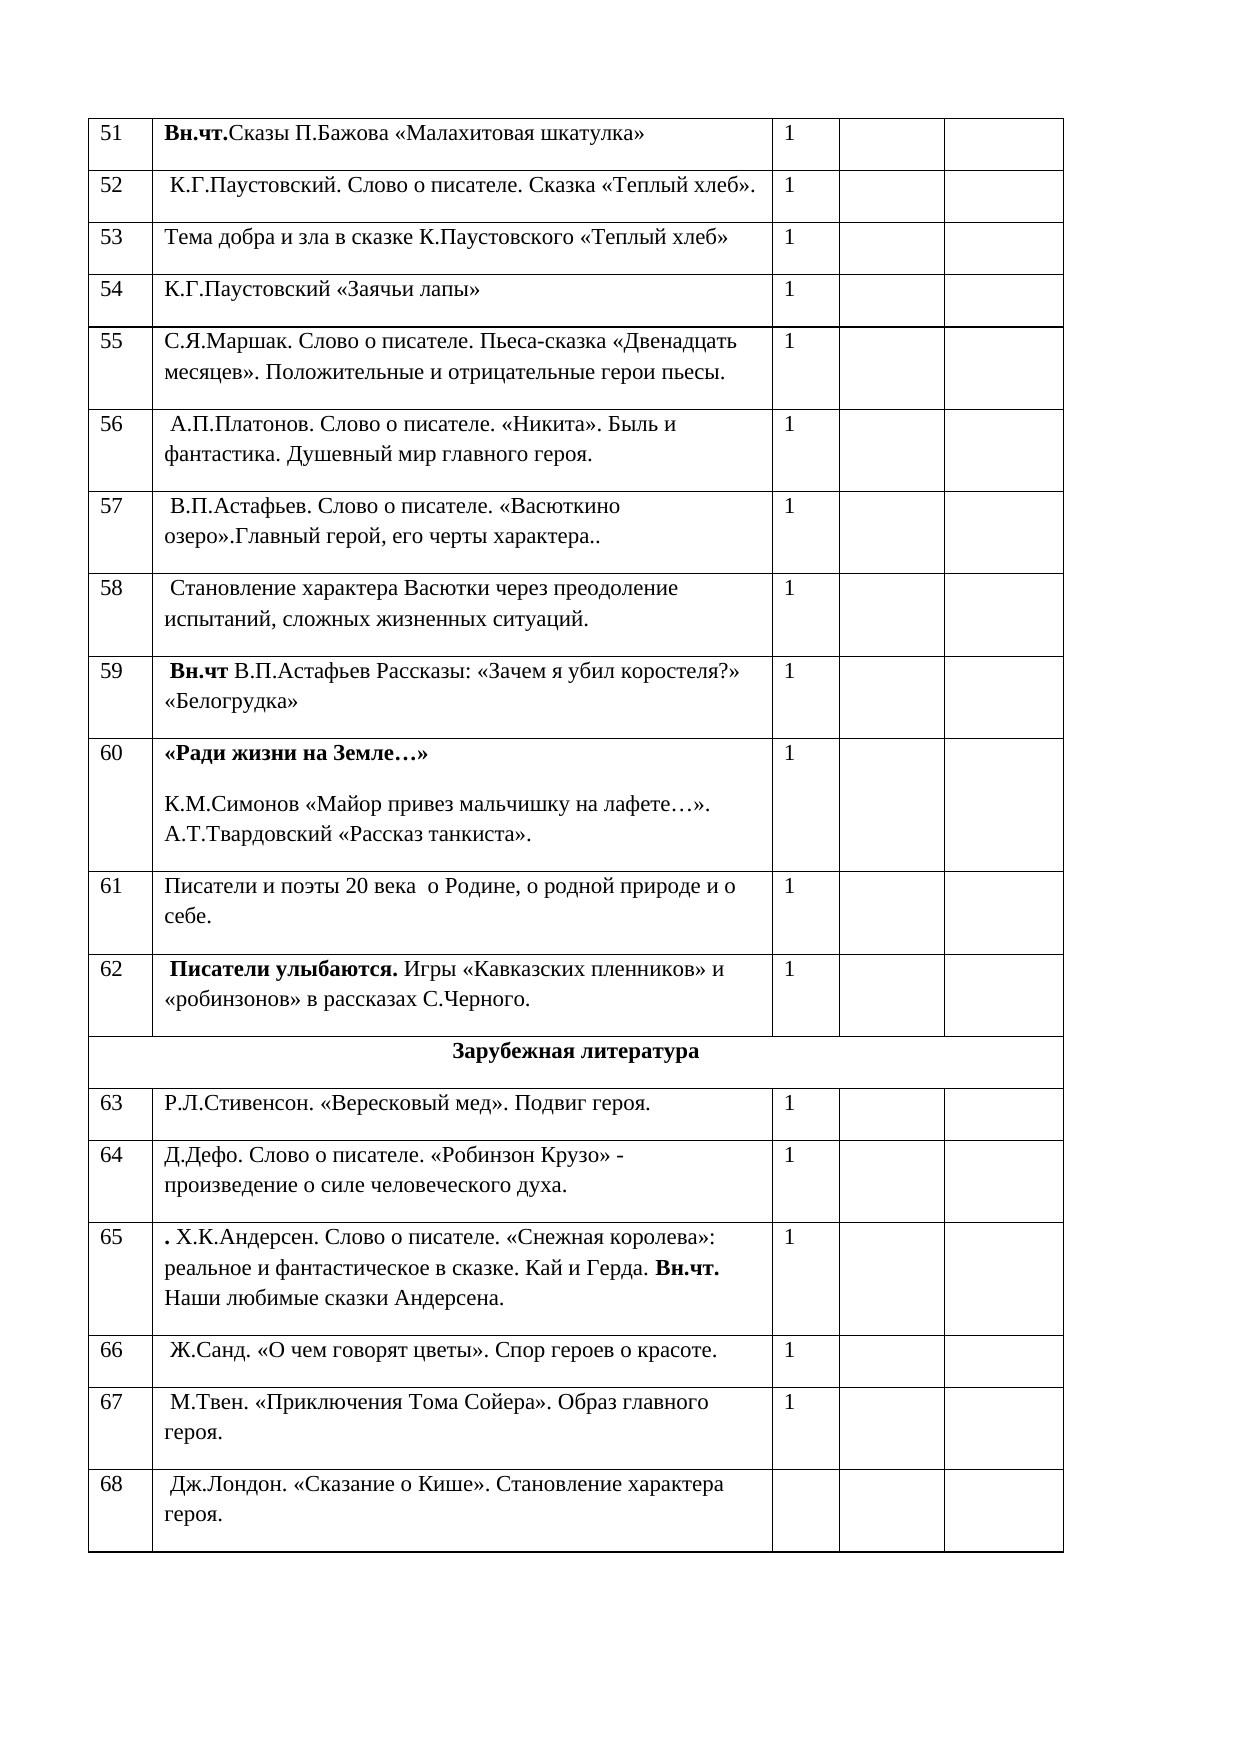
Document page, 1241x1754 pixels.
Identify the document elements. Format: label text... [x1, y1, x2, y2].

table_cell . Х.К.Андерсен. Слово о писателе. «Снежная королева»: реальное и фантастическое в сказке. Кай и Герда. Вн.чт. Наши любимые сказки Андерсена. [153, 1223, 772, 1335]
table_cell [840, 657, 944, 738]
table_cell [945, 410, 1063, 491]
table_cell Тема добра и зла в сказке К.Паустовского «Теплый хлеб» [153, 223, 772, 274]
table_cell [945, 1470, 1063, 1551]
table_cell «Ради жизни на Земле…» К.М.Симонов «Майор привез мальчишку на лафете…». А.Т.Твардовский «Рассказ танкиста». [153, 739, 772, 871]
table_cell 1 [773, 328, 839, 409]
table_cell [840, 1336, 944, 1387]
table_cell 51 [89, 119, 152, 170]
table_cell Вн.чт.Сказы П.Бажова «Малахитовая шкатулка» [153, 119, 772, 170]
table_cell 60 [89, 739, 152, 871]
table_cell [945, 1089, 1063, 1140]
table_cell [840, 492, 944, 573]
table_cell 1 [773, 275, 839, 326]
table_cell 59 [89, 657, 152, 738]
table_cell 1 [773, 171, 839, 222]
table_cell [840, 1089, 944, 1140]
table_cell К.Г.Паустовский «Заячьи лапы» [153, 275, 772, 326]
table_cell [945, 574, 1063, 656]
table_cell [840, 1388, 944, 1469]
table_cell Р.Л.Стивенсон. «Вересковый мед». Подвиг героя. [153, 1089, 772, 1140]
table_cell 65 [89, 1223, 152, 1335]
table_cell [840, 328, 944, 409]
table_cell К.Г.Паустовский. Слово о писателе. Сказка «Теплый хлеб». [153, 171, 772, 222]
table_cell 1 [773, 410, 839, 491]
table_cell [945, 492, 1063, 573]
table_cell [840, 1470, 944, 1551]
table_cell Становление характера Васютки через преодоление испытаний, сложных жизненных ситуаций. [153, 574, 772, 656]
table_cell [840, 872, 944, 953]
table_cell С.Я.Маршак. Слово о писателе. Пьеса-сказка «Двенадцать месяцев». Положительные и отрицательные герои пьесы. [153, 328, 772, 409]
table_cell [945, 955, 1063, 1036]
table_cell [840, 410, 944, 491]
table_cell 1 [773, 492, 839, 573]
table_cell 1 [773, 739, 839, 871]
table_cell [840, 739, 944, 871]
table_cell [840, 171, 944, 222]
table_cell 1 [773, 1141, 839, 1222]
table_cell 64 [89, 1141, 152, 1222]
table_cell 57 [89, 492, 152, 573]
table_cell [840, 223, 944, 274]
table_cell Зарубежная литература [89, 1037, 1063, 1088]
table_cell [945, 657, 1063, 738]
table_cell 66 [89, 1336, 152, 1387]
table_cell 1 [773, 1223, 839, 1335]
table_cell [945, 872, 1063, 953]
table_cell [945, 1223, 1063, 1335]
table_cell [840, 1141, 944, 1222]
table_cell 55 [89, 328, 152, 409]
table_cell 1 [773, 1336, 839, 1387]
table_cell [945, 223, 1063, 274]
table_cell Д.Дефо. Слово о писателе. «Робинзон Крузо» - произведение о силе человеческого духа. [153, 1141, 772, 1222]
table_cell 68 [89, 1470, 152, 1551]
table_cell 1 [773, 1089, 839, 1140]
table_cell М.Твен. «Приключения Тома Сойера». Образ главного героя. [153, 1388, 772, 1469]
table_cell 62 [89, 955, 152, 1036]
table_cell 63 [89, 1089, 152, 1140]
table_cell [945, 171, 1063, 222]
table_cell 53 [89, 223, 152, 274]
table_cell В.П.Астафьев. Слово о писателе. «Васюткино озеро».Главный герой, его черты характера.. [153, 492, 772, 573]
table_cell 1 [773, 657, 839, 738]
table_cell [840, 574, 944, 656]
table_cell [945, 1336, 1063, 1387]
table_cell Вн.чт В.П.Астафьев Рассказы: «Зачем я убил коростеля?» «Белогрудка» [153, 657, 772, 738]
table_cell Писатели и поэты 20 века о Родине, о родной природе и о себе. [153, 872, 772, 953]
table_cell [773, 1470, 839, 1551]
table_cell [840, 1223, 944, 1335]
table_cell 52 [89, 171, 152, 222]
table_cell [840, 275, 944, 326]
table_cell А.П.Платонов. Слово о писателе. «Никита». Быль и фантастика. Душевный мир главного героя. [153, 410, 772, 491]
table_cell 58 [89, 574, 152, 656]
table_cell Писатели улыбаются. Игры «Кавказских пленников» и «робинзонов» в рассказах С.Черного. [153, 955, 772, 1036]
table_cell 61 [89, 872, 152, 953]
table_cell [945, 1141, 1063, 1222]
table_cell 1 [773, 574, 839, 656]
table_cell [945, 275, 1063, 326]
table_cell Дж.Лондон. «Сказание о Кише». Становление характера героя. [153, 1470, 772, 1551]
table_cell 54 [89, 275, 152, 326]
table_cell [945, 1388, 1063, 1469]
table_cell 1 [773, 223, 839, 274]
table_cell Ж.Санд. «О чем говорят цветы». Спор героев о красоте. [153, 1336, 772, 1387]
table_cell 1 [773, 955, 839, 1036]
table_cell [945, 328, 1063, 409]
table_cell [840, 955, 944, 1036]
table_cell 1 [773, 1388, 839, 1469]
table_cell [945, 739, 1063, 871]
table_cell 67 [89, 1388, 152, 1469]
table_cell 56 [89, 410, 152, 491]
table_cell 1 [773, 872, 839, 953]
table_cell 1 [773, 119, 839, 170]
table_cell [840, 119, 944, 170]
table_cell [945, 119, 1063, 170]
